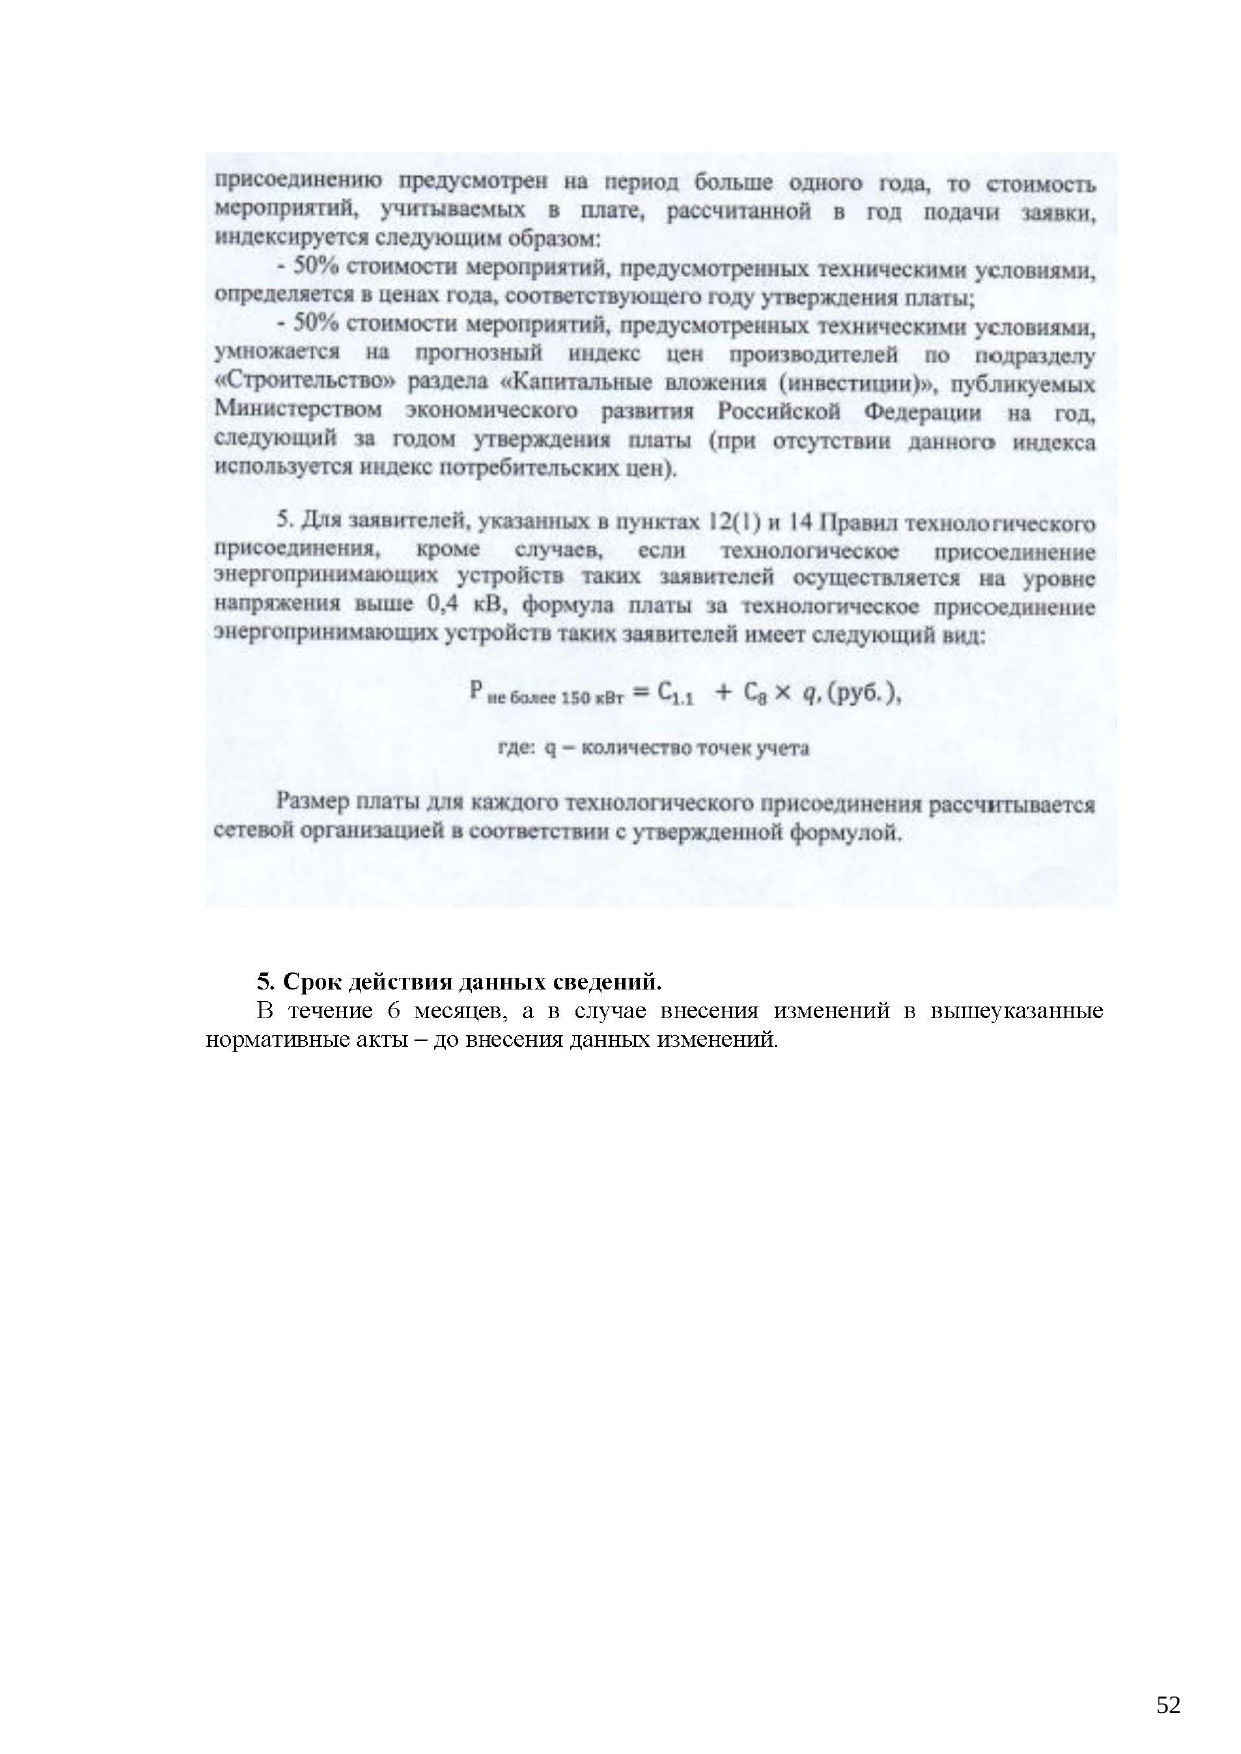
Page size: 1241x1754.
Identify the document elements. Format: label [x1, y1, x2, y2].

picture [103, 88, 1180, 1612]
